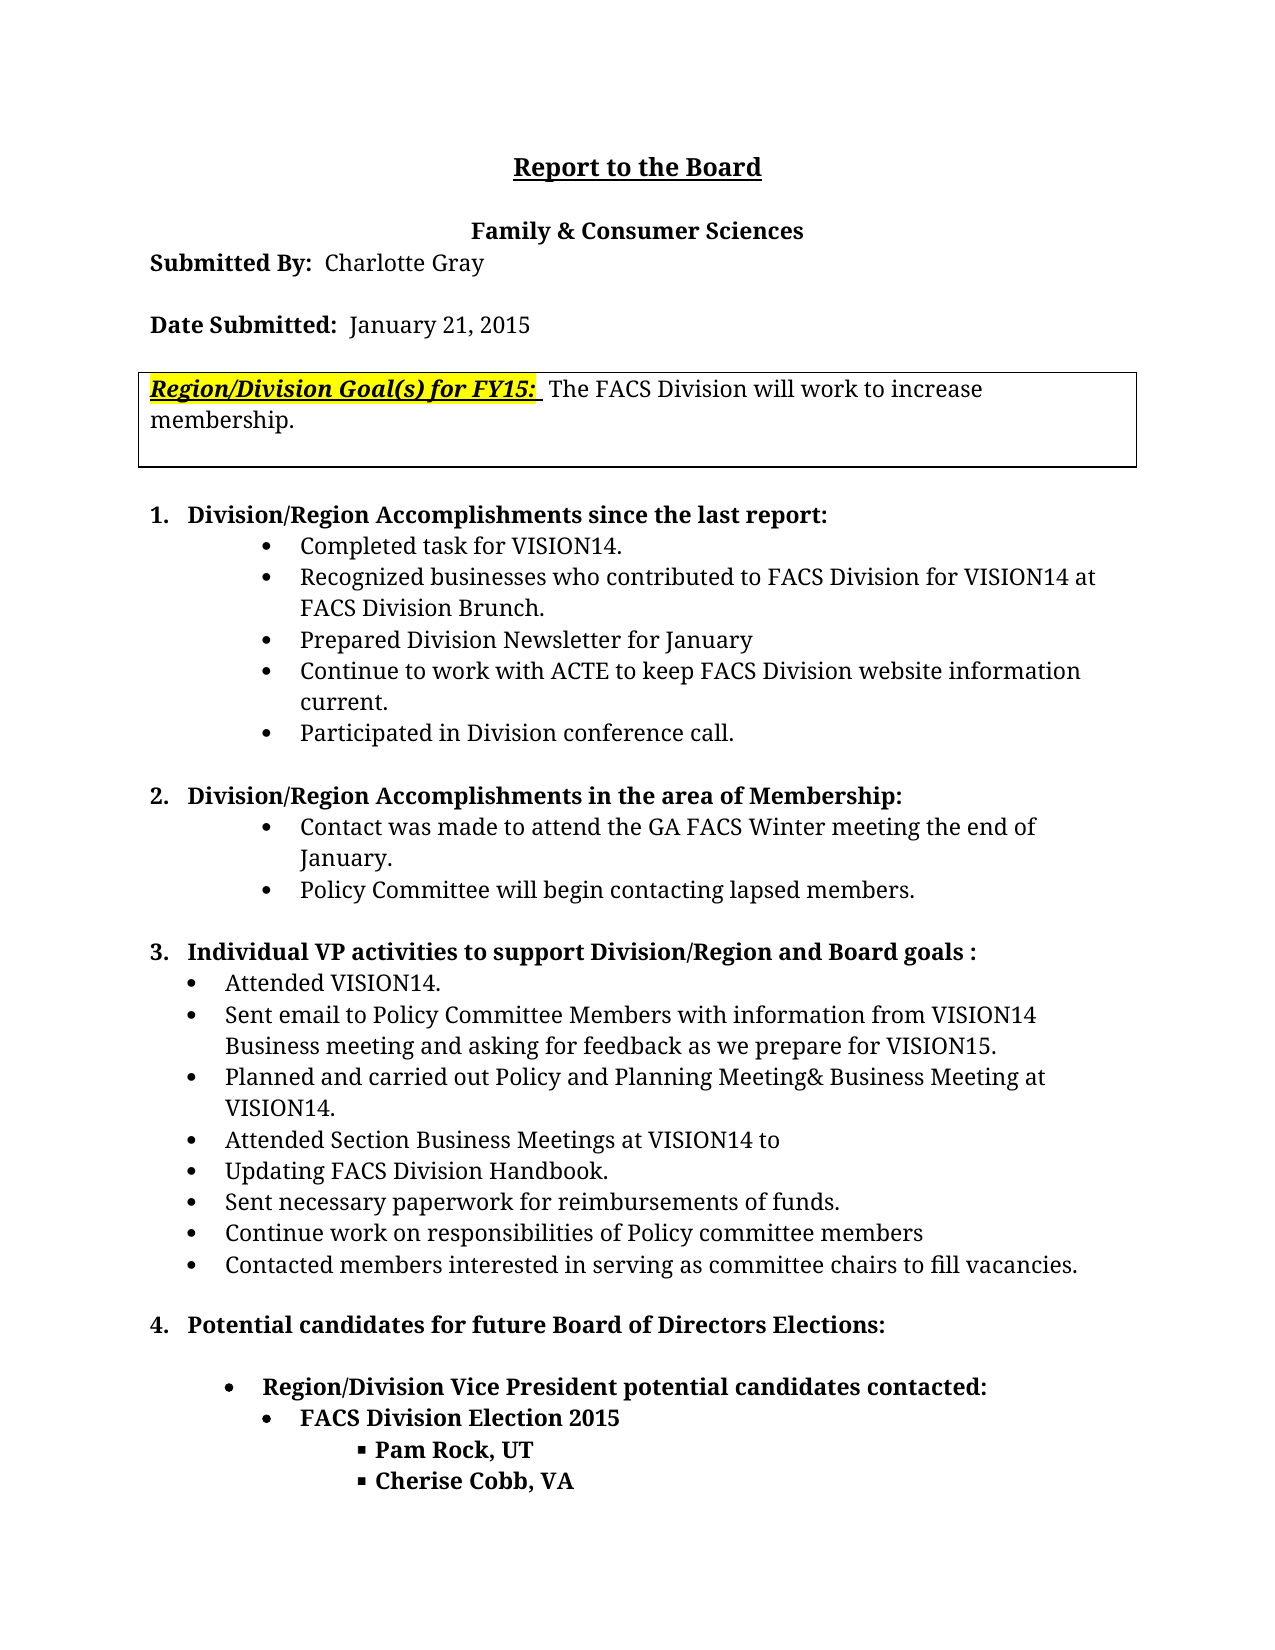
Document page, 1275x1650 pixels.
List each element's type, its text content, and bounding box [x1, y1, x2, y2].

list Attended VISION14. [187, 967, 1125, 999]
list Participated in Division conference call. [262, 717, 1125, 749]
list Division/Region Accomplishments in the area of Membership: [150, 780, 1125, 811]
list Policy Committee will begin contacting lapsed members. [262, 874, 1125, 905]
text Family & Consumer Sciences [150, 215, 1125, 247]
text Submitted By: Charlotte Gray [150, 247, 1125, 278]
list Region/Division Vice President potential candidates contacted: [225, 1371, 1125, 1402]
list Continue to work with ACTE to keep FACS Division website information current. [262, 655, 1125, 717]
list FACS Division Election 2015 [262, 1402, 1125, 1434]
list Individual VP activities to support Division/Region and Board goals : [150, 936, 1125, 967]
list Cherise Cobb, VA [356, 1465, 1125, 1496]
list Contact was made to attend the GA FACS Winter meeting the end of January. [262, 811, 1125, 874]
list Pam Rock, UT [356, 1434, 1125, 1465]
list Planned and carried out Policy and Planning Meeting& Business Meeting at VISION14. [187, 1061, 1125, 1124]
list Potential candidates for future Board of Directors Elections: [150, 1309, 1125, 1340]
text Report to the Board [150, 150, 1125, 184]
list Prepared Division Newsletter for January [262, 624, 1125, 655]
list Attended Section Business Meetings at VISION14 to [187, 1124, 1125, 1155]
list Recognized businesses who contributed to FACS Division for VISION14 at FACS Division Brunch. [262, 561, 1125, 624]
table_header Region/Division Goal(s) for FY15: The FACS Division will work to increase membership. [139, 373, 1136, 466]
list Updating FACS Division Handbook. [187, 1155, 1125, 1186]
list Contacted members interested in serving as committee chairs to fill vacancies. [187, 1249, 1125, 1280]
text Date Submitted: January 21, 2015 [150, 309, 1125, 340]
list Sent necessary paperwork for reimbursements of funds. [187, 1186, 1125, 1217]
list Continue work on responsibilities of Policy committee members [187, 1217, 1125, 1249]
list Sent email to Policy Committee Members with information from VISION14 Business meeting and asking for feedback as we prepare for VISION15. [187, 999, 1125, 1061]
list Completed task for VISION14. [262, 530, 1125, 561]
list Division/Region Accomplishments since the last report: [150, 499, 1125, 530]
